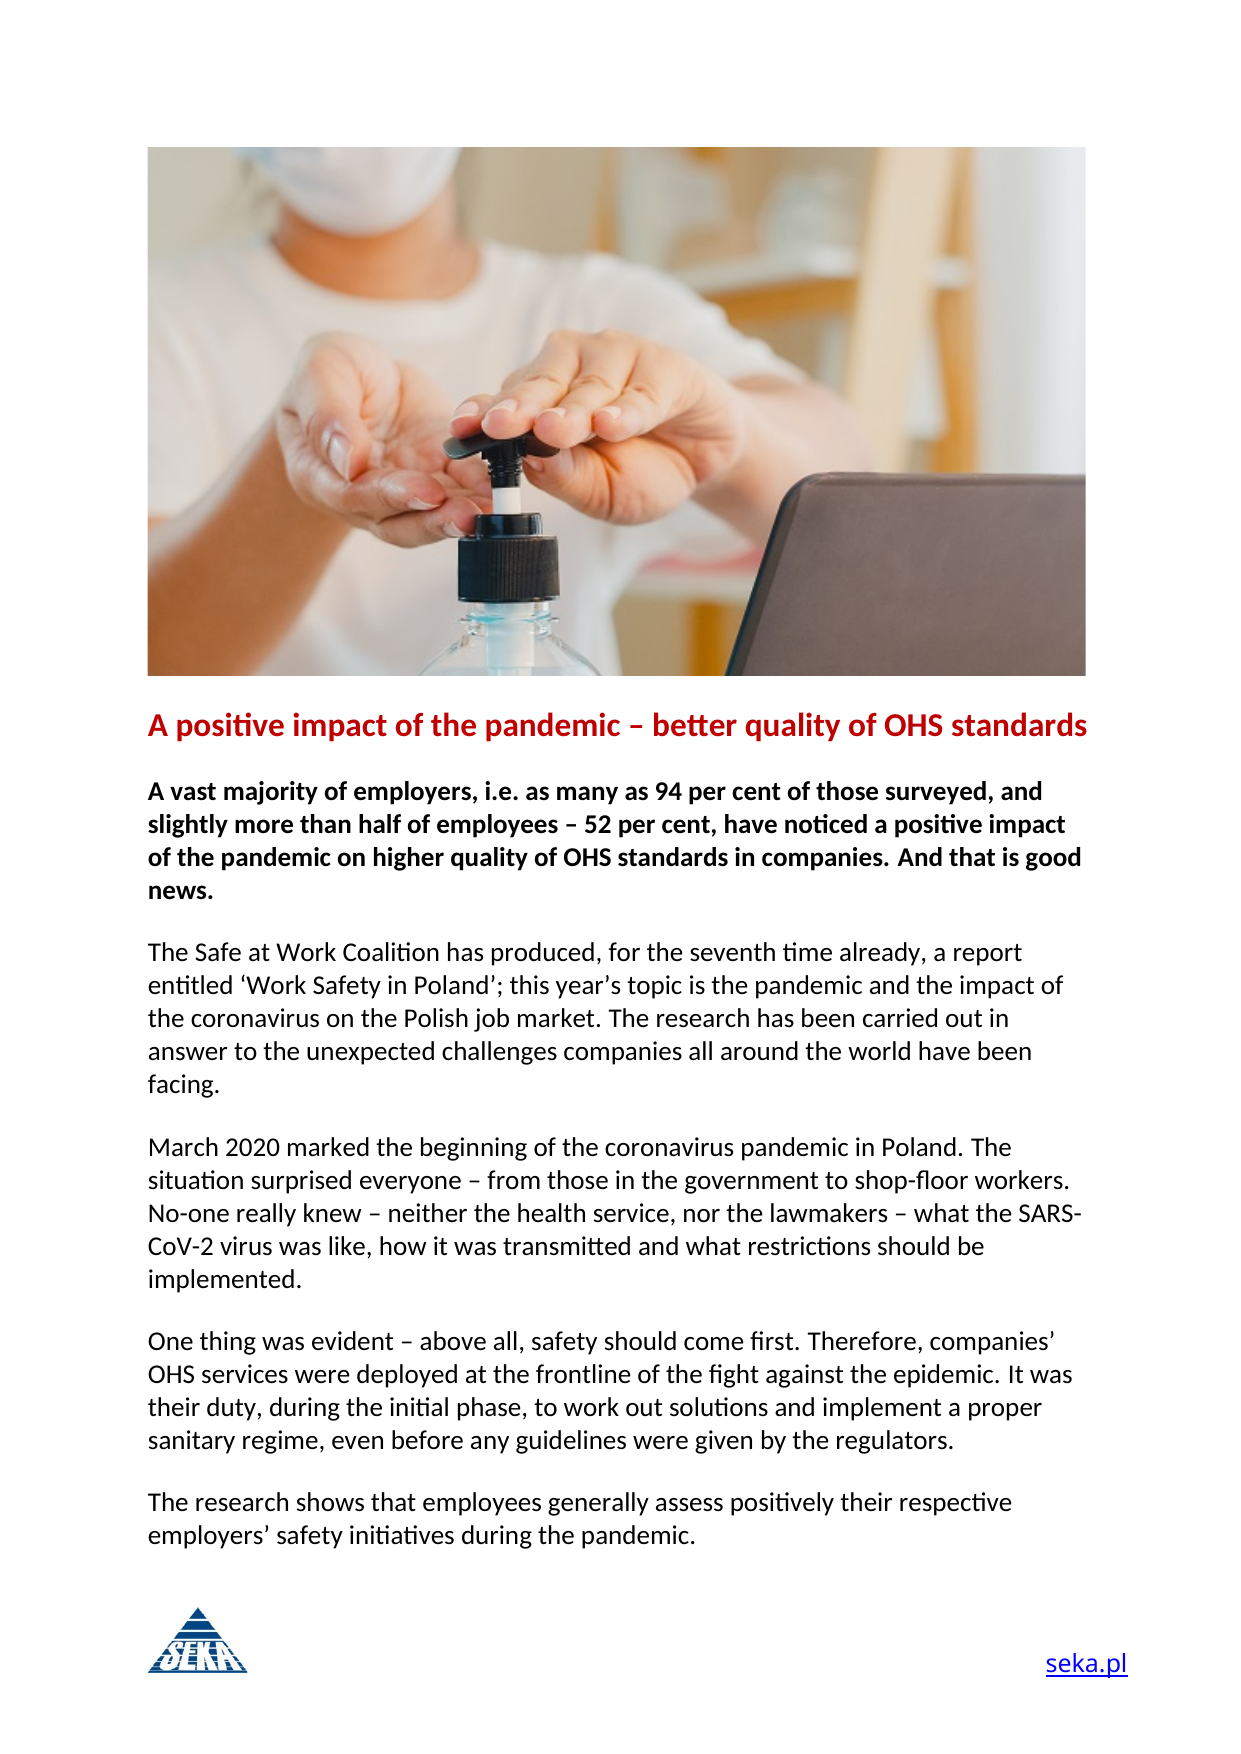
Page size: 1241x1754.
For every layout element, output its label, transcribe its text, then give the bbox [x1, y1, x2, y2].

text A vast majority of employers, i.e. as many as 94 per cent of those surveyed, and slightly more than half of employees – 52 per cent, have noticed a positive impact of the pandemic on higher quality of OHS standards in companies. And that is good news. [148, 774, 1093, 906]
text The research shows that employees generally assess positively their respective employers’ safety initiatives during the pandemic. [148, 1485, 1093, 1551]
picture [147, 1607, 248, 1673]
text The Safe at Work Coalition has produced, for the seventh time already, a report entitled ‘Work Safety in Poland’; this year’s topic is the pandemic and the impact of the coronavirus on the Polish job market. The research has been carried out in answer to the unexpected challenges companies all around the world have been facing. [148, 936, 1093, 1101]
text March 2020 marked the beginning of the coronavirus pandemic in Poland. The situation surprised everyone – from those in the government to shop-floor workers. No-one really knew – neither the health service, nor the lawmakers – what the SARS-CoV-2 virus was like, how it was transmitted and what restrictions should be implemented. [148, 1130, 1093, 1295]
text One thing was evident – above all, safety should come first. Therefore, companies’ OHS services were deployed at the frontline of the fight against the epidemic. It was their duty, during the initial phase, to work out solutions and implement a proper sanitary regime, even before any guidelines were given by the regulators. [148, 1324, 1093, 1456]
text A positive impact of the pandemic – better quality of OHS standards [148, 704, 1093, 745]
picture [147, 147, 1086, 676]
